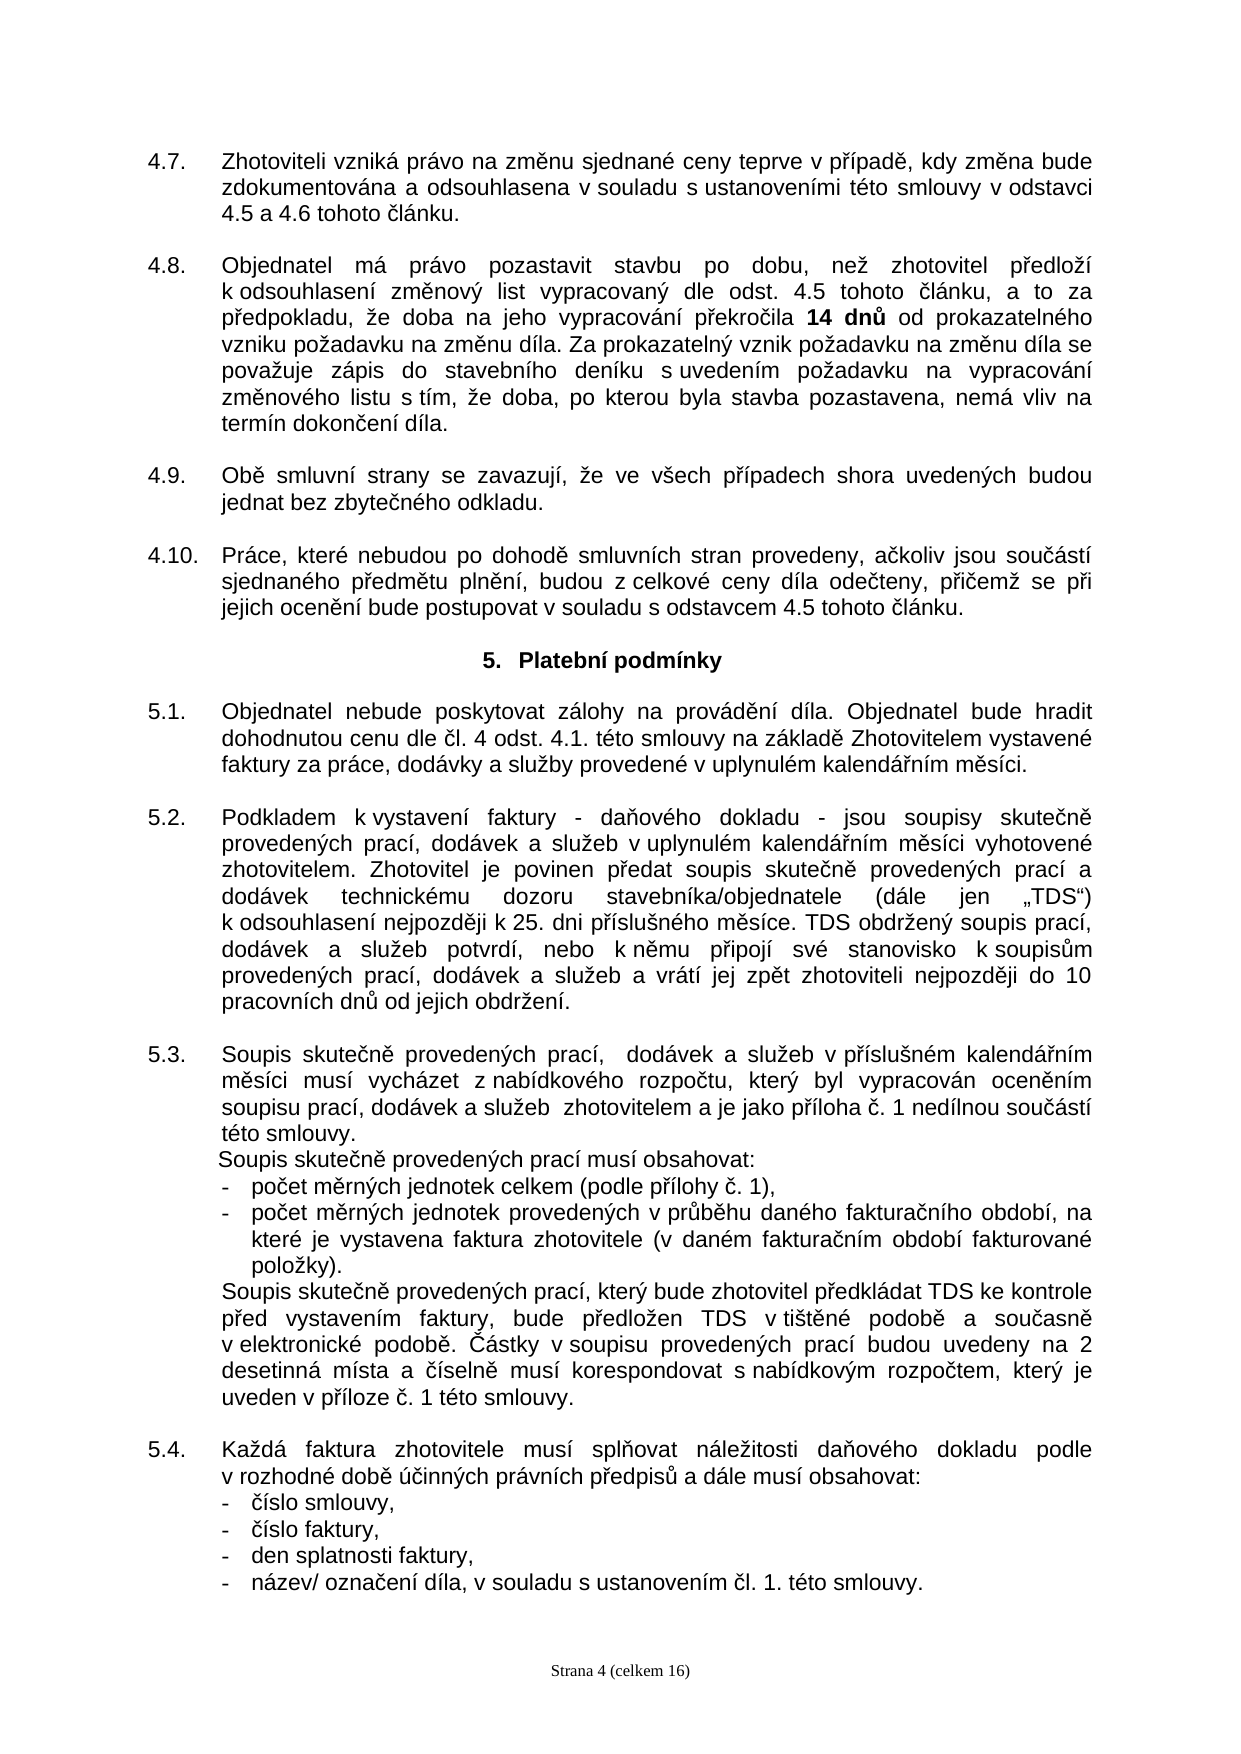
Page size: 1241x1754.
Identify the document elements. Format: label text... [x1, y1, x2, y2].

list Podkladem k vystavení faktury - daňového dokladu - jsou soupisy skutečně provedených prací, dodávek a služeb v uplynulém kalendářním měsíci vyhotovené zhotovitelem. Zhotovitel je povinen předat soupis skutečně provedených prací a dodávek technickému dozoru stavebníka/objednatele (dále jen „TDS“) k odsouhlasení nejpozději k 25. dni příslušného měsíce. TDS obdržený soupis prací, dodávek a služeb potvrdí, nebo k němu připojí své stanovisko k soupisům provedených prací, dodávek a služeb a vrátí jej zpět zhotoviteli nejpozději do 10 pracovních dnů od jejich obdržení. [148, 804, 1093, 1014]
text Soupis skutečně provedených prací musí obsahovat: [148, 1146, 1093, 1173]
list Objednatel má právo pozastavit stavbu po dobu, než zhotovitel předloží k odsouhlasení změnový list vypracovaný dle odst. 4.5 tohoto článku, a to za předpokladu, že doba na jeho vypracování překročila 14 dnů od prokazatelného vzniku požadavku na změnu díla. Za prokazatelný vznik požadavku na změnu díla se považuje zápis do stavebního deníku s uvedením požadavku na vypracování změnového listu s tím, že doba, po kterou byla stavba pozastavena, nemá vliv na termín dokončení díla. [148, 252, 1093, 436]
list číslo faktury, [221, 1516, 1093, 1542]
list počet měrných jednotek celkem (podle přílohy č. 1), [221, 1173, 1093, 1199]
list Soupis skutečně provedených prací, dodávek a služeb v příslušném kalendářním měsíci musí vycházet z nabídkového rozpočtu, který byl vypracován oceněním soupisu prací, dodávek a služeb zhotovitelem a je jako příloha č. 1 nedílnou součástí této smlouvy. [148, 1041, 1093, 1146]
text Soupis skutečně provedených prací, který bude zhotovitel předkládat TDS ke kontrole před vystavením faktury, bude předložen TDS v tištěné podobě a současně v elektronické podobě. Částky v soupisu provedených prací budou uvedeny na 2 desetinná místa a číselně musí korespondovat s nabídkovým rozpočtem, který je uveden v příloze č. 1 této smlouvy. [221, 1278, 1093, 1410]
list číslo smlouvy, [221, 1489, 1093, 1516]
list název/ označení díla, v souladu s ustanovením čl. 1. této smlouvy. [221, 1568, 1093, 1595]
list Každá faktura zhotovitele musí splňovat náležitosti daňového dokladu podle v rozhodné době účinných právních předpisů a dále musí obsahovat: [148, 1436, 1093, 1489]
list počet měrných jednotek provedených v průběhu daného fakturačního období, na které je vystavena faktura zhotovitele (v daném fakturačním období fakturované položky). [221, 1199, 1093, 1278]
list Objednatel nebude poskytovat zálohy na provádění díla. Objednatel bude hradit dohodnutou cenu dle čl. 4 odst. 4.1. této smlouvy na základě Zhotovitelem vystavené faktury za práce, dodávky a služby provedené v uplynulém kalendářním měsíci. [148, 698, 1093, 777]
list Práce, které nebudou po dohodě smluvních stran provedeny, ačkoliv jsou součástí sjednaného předmětu plnění, budou z celkové ceny díla odečteny, přičemž se při jejich ocenění bude postupovat v souladu s odstavcem 4.5 tohoto článku. [148, 542, 1093, 621]
list den splatnosti faktury, [221, 1542, 1093, 1568]
list Zhotoviteli vzniká právo na změnu sjednané ceny teprve v případě, kdy změna bude zdokumentována a odsouhlasena v souladu s ustanoveními této smlouvy v odstavci 4.5 a 4.6 tohoto článku. [148, 148, 1093, 227]
list Platební podmínky [112, 647, 1093, 673]
list Obě smluvní strany se zavazují, že ve všech případech shora uvedených budou jednat bez zbytečného odkladu. [148, 462, 1093, 515]
